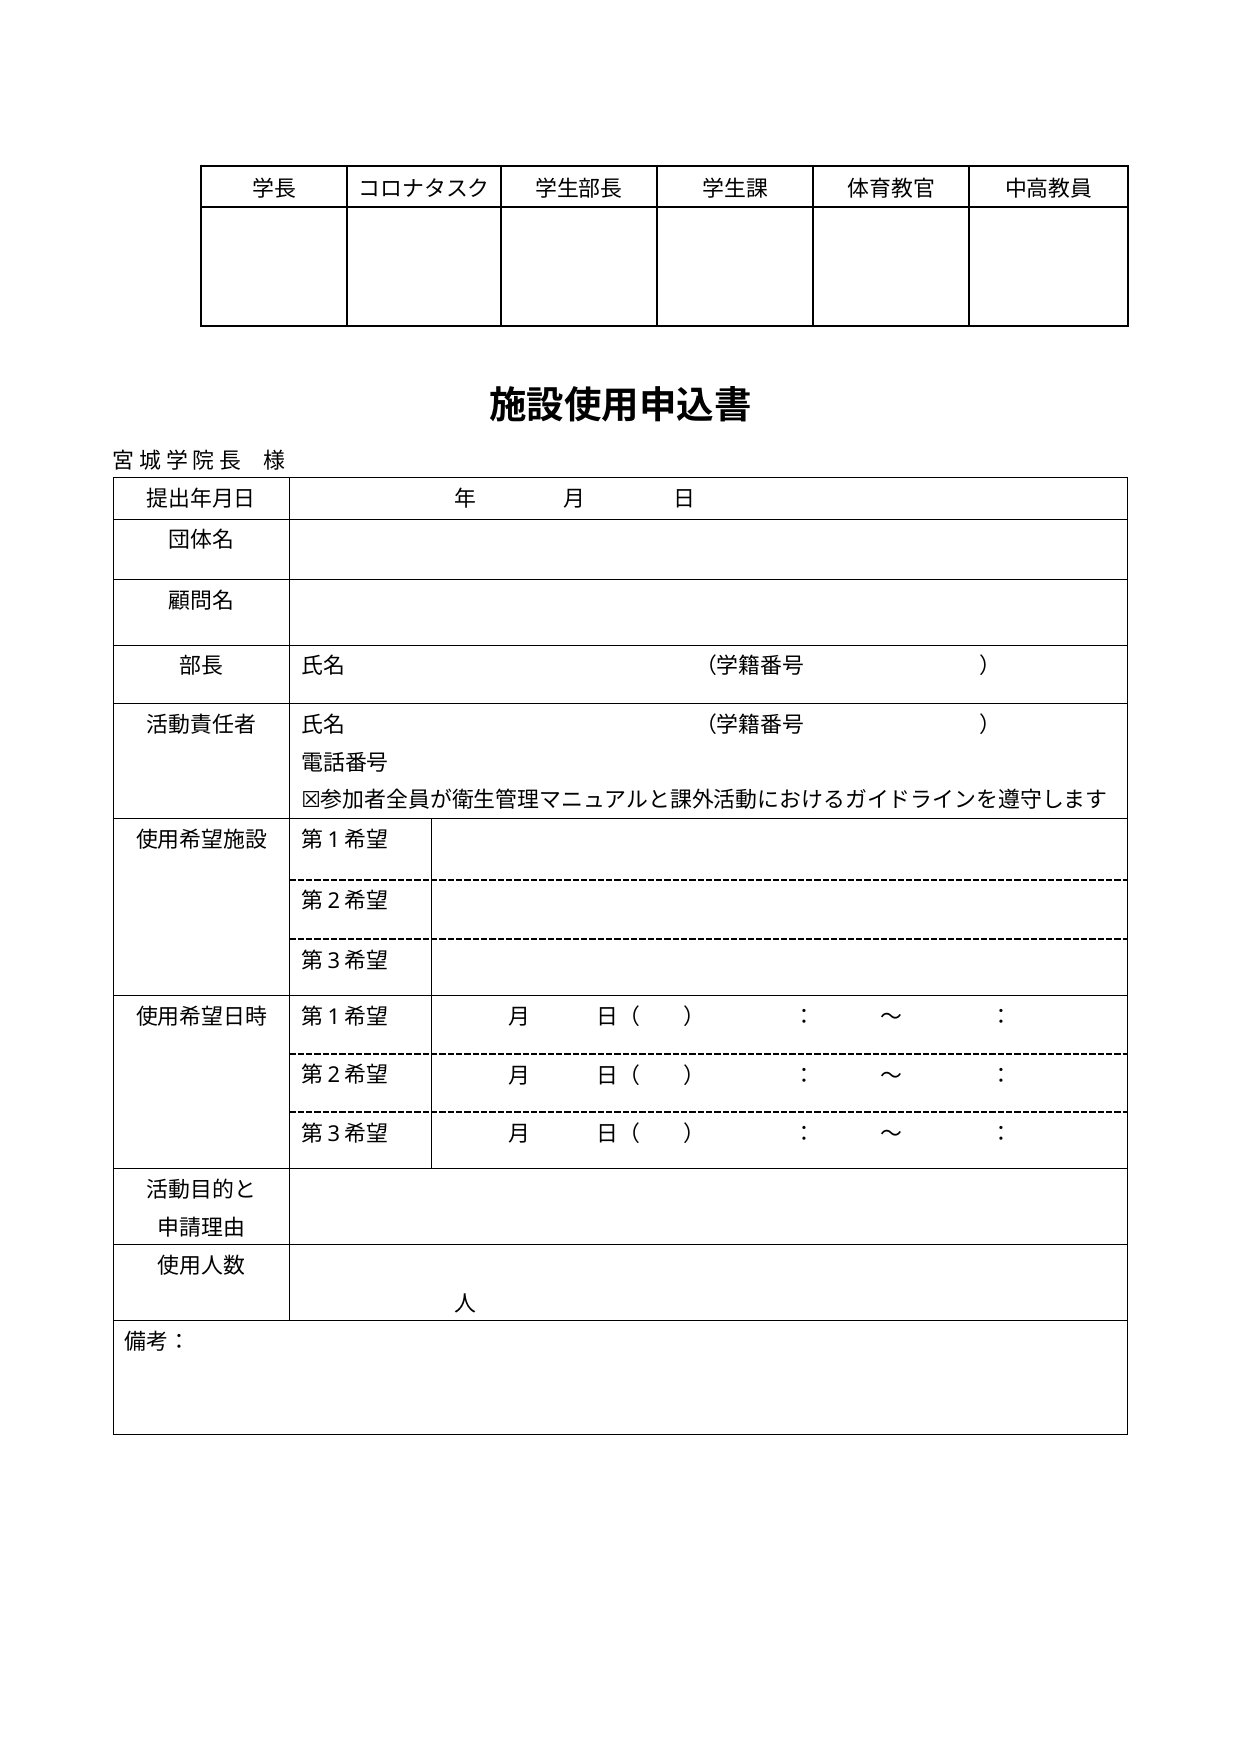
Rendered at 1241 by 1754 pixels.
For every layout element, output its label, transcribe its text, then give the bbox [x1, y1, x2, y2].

table_cell 顧問名 [114, 580, 289, 644]
table_header 学長 [202, 167, 346, 206]
table_header 提出年月日 [114, 478, 289, 518]
table_cell [432, 938, 1127, 995]
table_cell 使用希望施設 [114, 819, 289, 995]
table_cell [970, 208, 1127, 325]
text 施設使用申込書 [112, 365, 1128, 440]
table_cell 月 日（ ） ： ～ ： [432, 996, 1127, 1053]
table_cell 氏名 （学籍番号 ） 電話番号 参加者全員が衛生管理マニュアルと課外活動におけるガイドラインを遵守します [290, 704, 1127, 818]
table_cell [202, 208, 346, 325]
table_cell 氏名 （学籍番号 ） [290, 646, 1127, 703]
table_header 体育教官 [814, 167, 968, 206]
table_header 中高教員 [970, 167, 1127, 206]
table_cell 活動目的と 申請理由 [114, 1169, 289, 1244]
table_cell 活動責任者 [114, 704, 289, 818]
table_header 学生課 [658, 167, 812, 206]
table_cell 第3希望 [290, 1111, 431, 1168]
table_cell [814, 208, 968, 325]
table_cell [348, 208, 500, 325]
table_cell [658, 208, 812, 325]
table_header 学生部長 [502, 167, 656, 206]
table_cell 第2希望 [290, 879, 431, 938]
table_cell [432, 819, 1127, 878]
table_cell 第1希望 [290, 819, 431, 878]
table_cell 使用希望日時 [114, 996, 289, 1168]
table_cell 団体名 [114, 520, 289, 579]
table_cell [502, 208, 656, 325]
table_cell 部長 [114, 646, 289, 703]
table_header コロナタスク [348, 167, 500, 206]
table_cell 第3希望 [290, 938, 431, 995]
table_cell 月 日（ ） ： ～ ： [432, 1053, 1127, 1111]
table_cell [432, 879, 1127, 938]
table_cell [290, 520, 1127, 579]
table_cell 第1希望 [290, 996, 431, 1053]
table_cell 人 [290, 1245, 1127, 1320]
table_header 年 月 日 [290, 478, 1127, 518]
text 宮 城 学 院 長 様 [112, 440, 1128, 477]
table_cell 第2希望 [290, 1053, 431, 1111]
table_cell 使用人数 [114, 1245, 289, 1320]
table_cell [290, 580, 1127, 644]
table_cell [290, 1169, 1127, 1244]
table_cell 月 日（ ） ： ～ ： [432, 1111, 1127, 1168]
table_cell 備考： [114, 1321, 1127, 1434]
